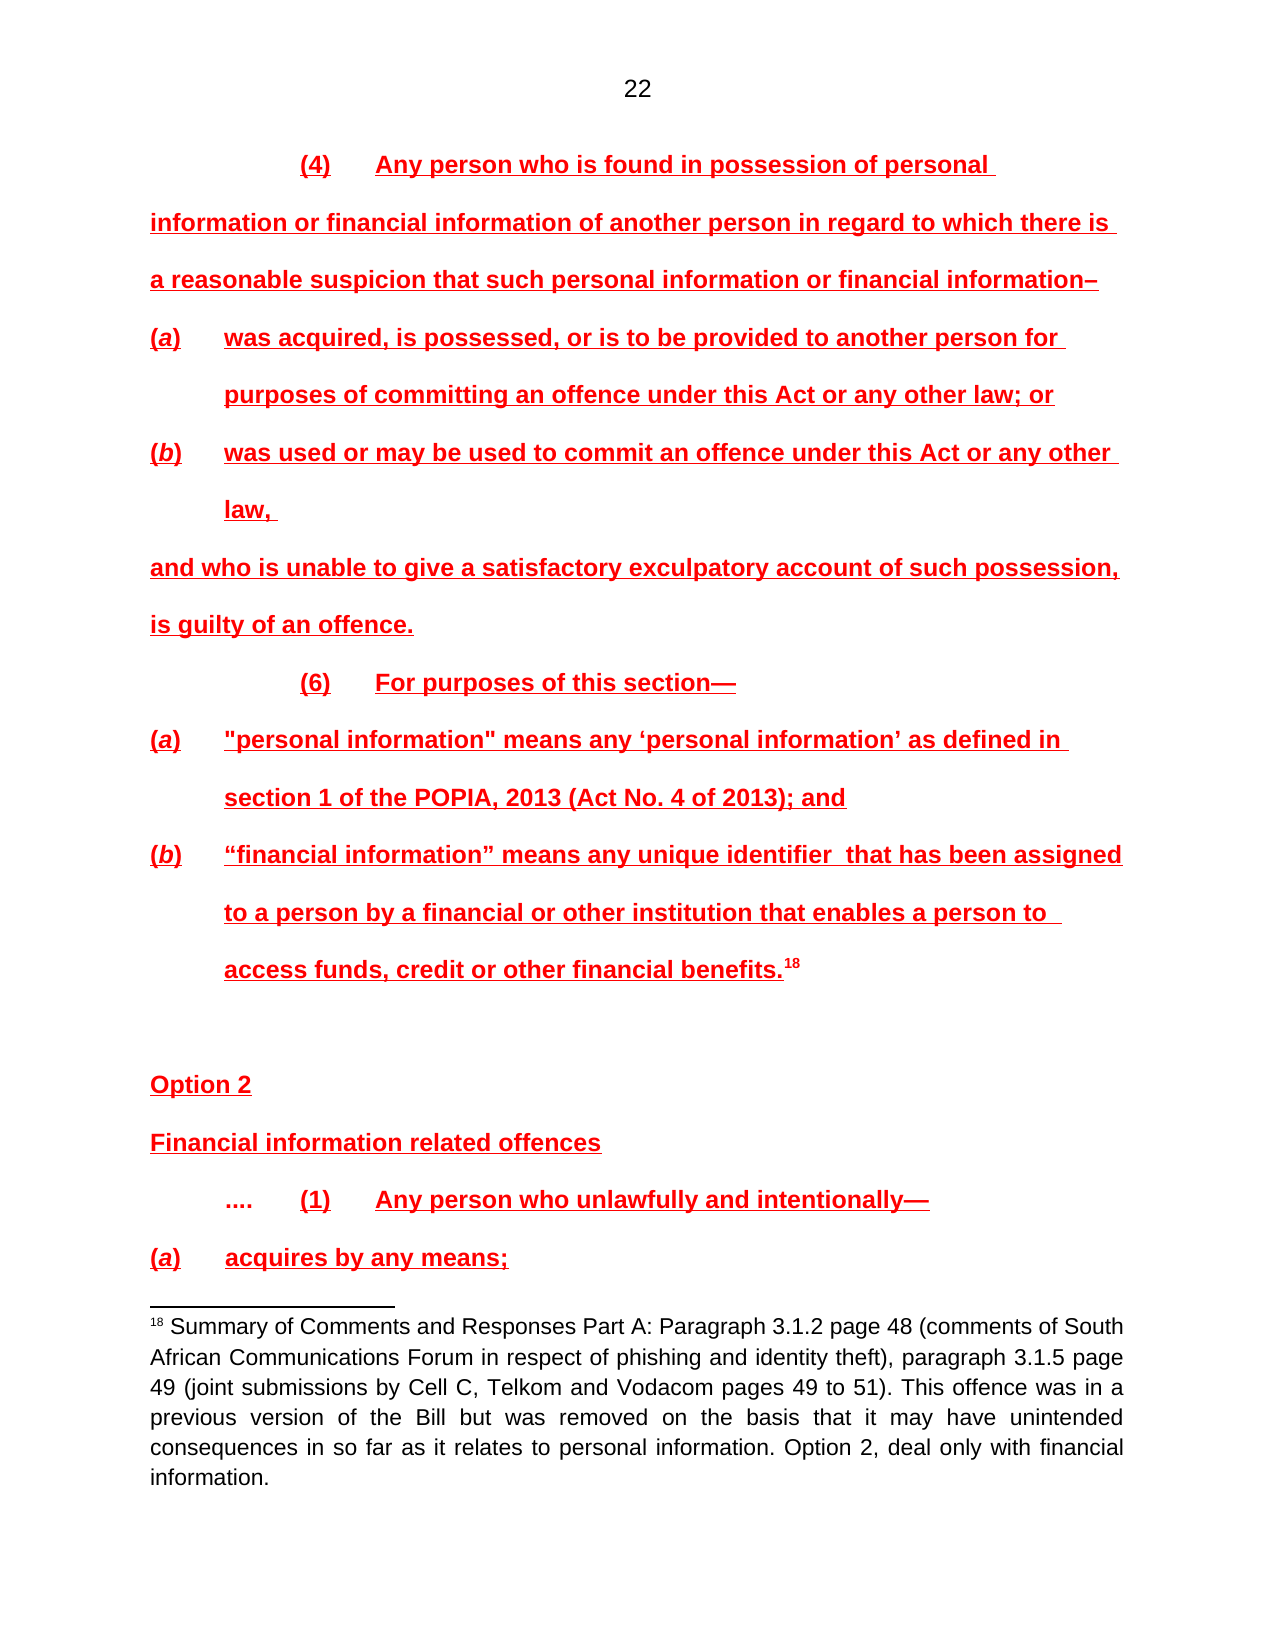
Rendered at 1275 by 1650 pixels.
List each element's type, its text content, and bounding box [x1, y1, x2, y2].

text (a) was acquired, is possessed, or is to be provided to another person for purposes of committing an offence under this Act or any other law; or [150, 322, 1125, 409]
text (4) Any person who is found in possession of personal information or financial information of another person in regard to which there is a reasonable suspicion that such personal information or financial information– [150, 150, 1125, 294]
text (b) “financial information” means any unique identifier that has been assigned to a person by a financial or other institution that enables a person to access funds, credit or other financial benefits. [150, 840, 1125, 984]
text Option 2 [150, 1070, 1125, 1099]
text Financial information related offences [150, 1127, 1125, 1156]
text (a) acquires by any means; [150, 1242, 1125, 1271]
text .... (1) Any person who unlawfully and intentionally— [150, 1185, 1125, 1214]
text (b) was used or may be used to commit an offence under this Act or any other law, [150, 437, 1125, 524]
text (a) "personal information" means any ‘personal information’ as defined in section 1 of the POPIA, 2013 (Act No. 4 of 2013); and [150, 725, 1125, 811]
text (6) For purposes of this section— [150, 667, 1125, 696]
text and who is unable to give a satisfactory exculpatory account of such possession, is guilty of an offence. [150, 552, 1125, 639]
